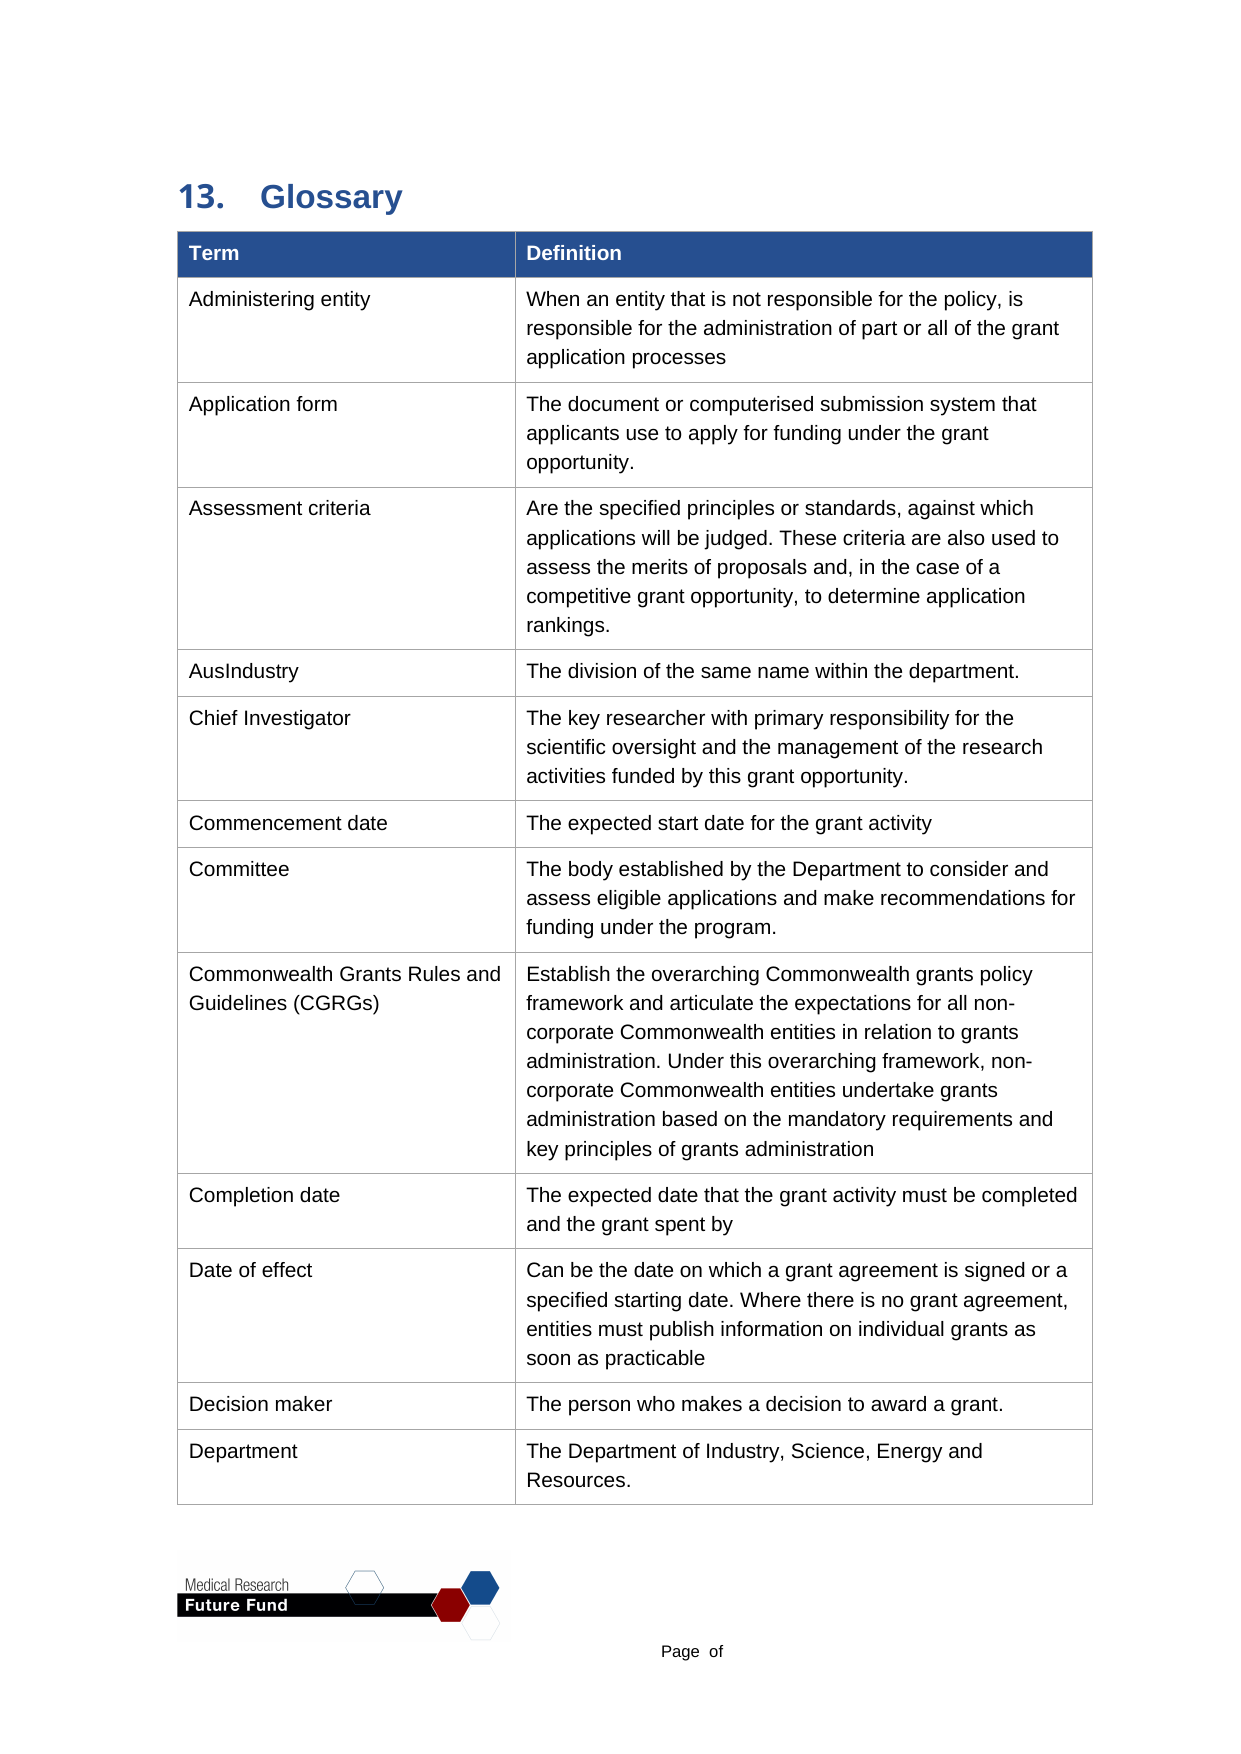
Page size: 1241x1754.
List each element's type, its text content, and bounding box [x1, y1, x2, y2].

table_cell Decision maker [178, 1383, 515, 1428]
table_cell The document or computerised submission system that applicants use to apply for funding under the grant opportunity. [516, 383, 1092, 486]
table_cell Establish the overarching Commonwealth grants policy framework and articulate the expectations for all non-corporate Commonwealth entities in relation to grants administration. Under this overarching framework, non-corporate Commonwealth entities undertake grants administration based on the mandatory requirements and key principles of grants administration [516, 953, 1092, 1173]
table_cell Application form [178, 383, 515, 486]
table_cell When an entity that is not responsible for the policy, is responsible for the administration of part or all of the grant application processes [516, 278, 1092, 382]
table_cell Can be the date on which a grant agreement is signed or a specified starting date. Where there is no grant agreement, entities must publish information on individual grants as soon as practicable [516, 1249, 1092, 1382]
table_cell Date of effect [178, 1249, 515, 1382]
table_cell The person who makes a decision to award a grant. [516, 1383, 1092, 1428]
table_cell Administering entity [178, 278, 515, 382]
table_header Term [178, 232, 515, 277]
table_cell Department [178, 1430, 515, 1504]
table_cell Completion date [178, 1174, 515, 1248]
table_cell The Department of Industry, Science, Energy and Resources. [516, 1430, 1092, 1504]
table_cell The body established by the Department to consider and assess eligible applications and make recommendations for funding under the program. [516, 848, 1092, 951]
table_cell Committee [178, 848, 515, 951]
table_cell Are the specified principles or standards, against which applications will be judged. These criteria are also used to assess the merits of proposals and, in the case of a competitive grant opportunity, to determine application rankings. [516, 488, 1092, 649]
table_cell AusIndustry [178, 650, 515, 696]
table_cell Commencement date [178, 801, 515, 847]
table_cell The expected date that the grant activity must be completed and the grant spent by [516, 1174, 1092, 1248]
table_cell Chief Investigator [178, 697, 515, 800]
picture [177, 1550, 511, 1642]
subtitle Glossary [177, 173, 1092, 218]
table_cell The key researcher with primary responsibility for the scientific oversight and the management of the research activities funded by this grant opportunity. [516, 697, 1092, 800]
table_cell The division of the same name within the department. [516, 650, 1092, 696]
table_header Definition [516, 232, 1092, 277]
table_cell Assessment criteria [178, 488, 515, 649]
table_cell Commonwealth Grants Rules and Guidelines (CGRGs) [178, 953, 515, 1173]
table_cell The expected start date for the grant activity [516, 801, 1092, 847]
